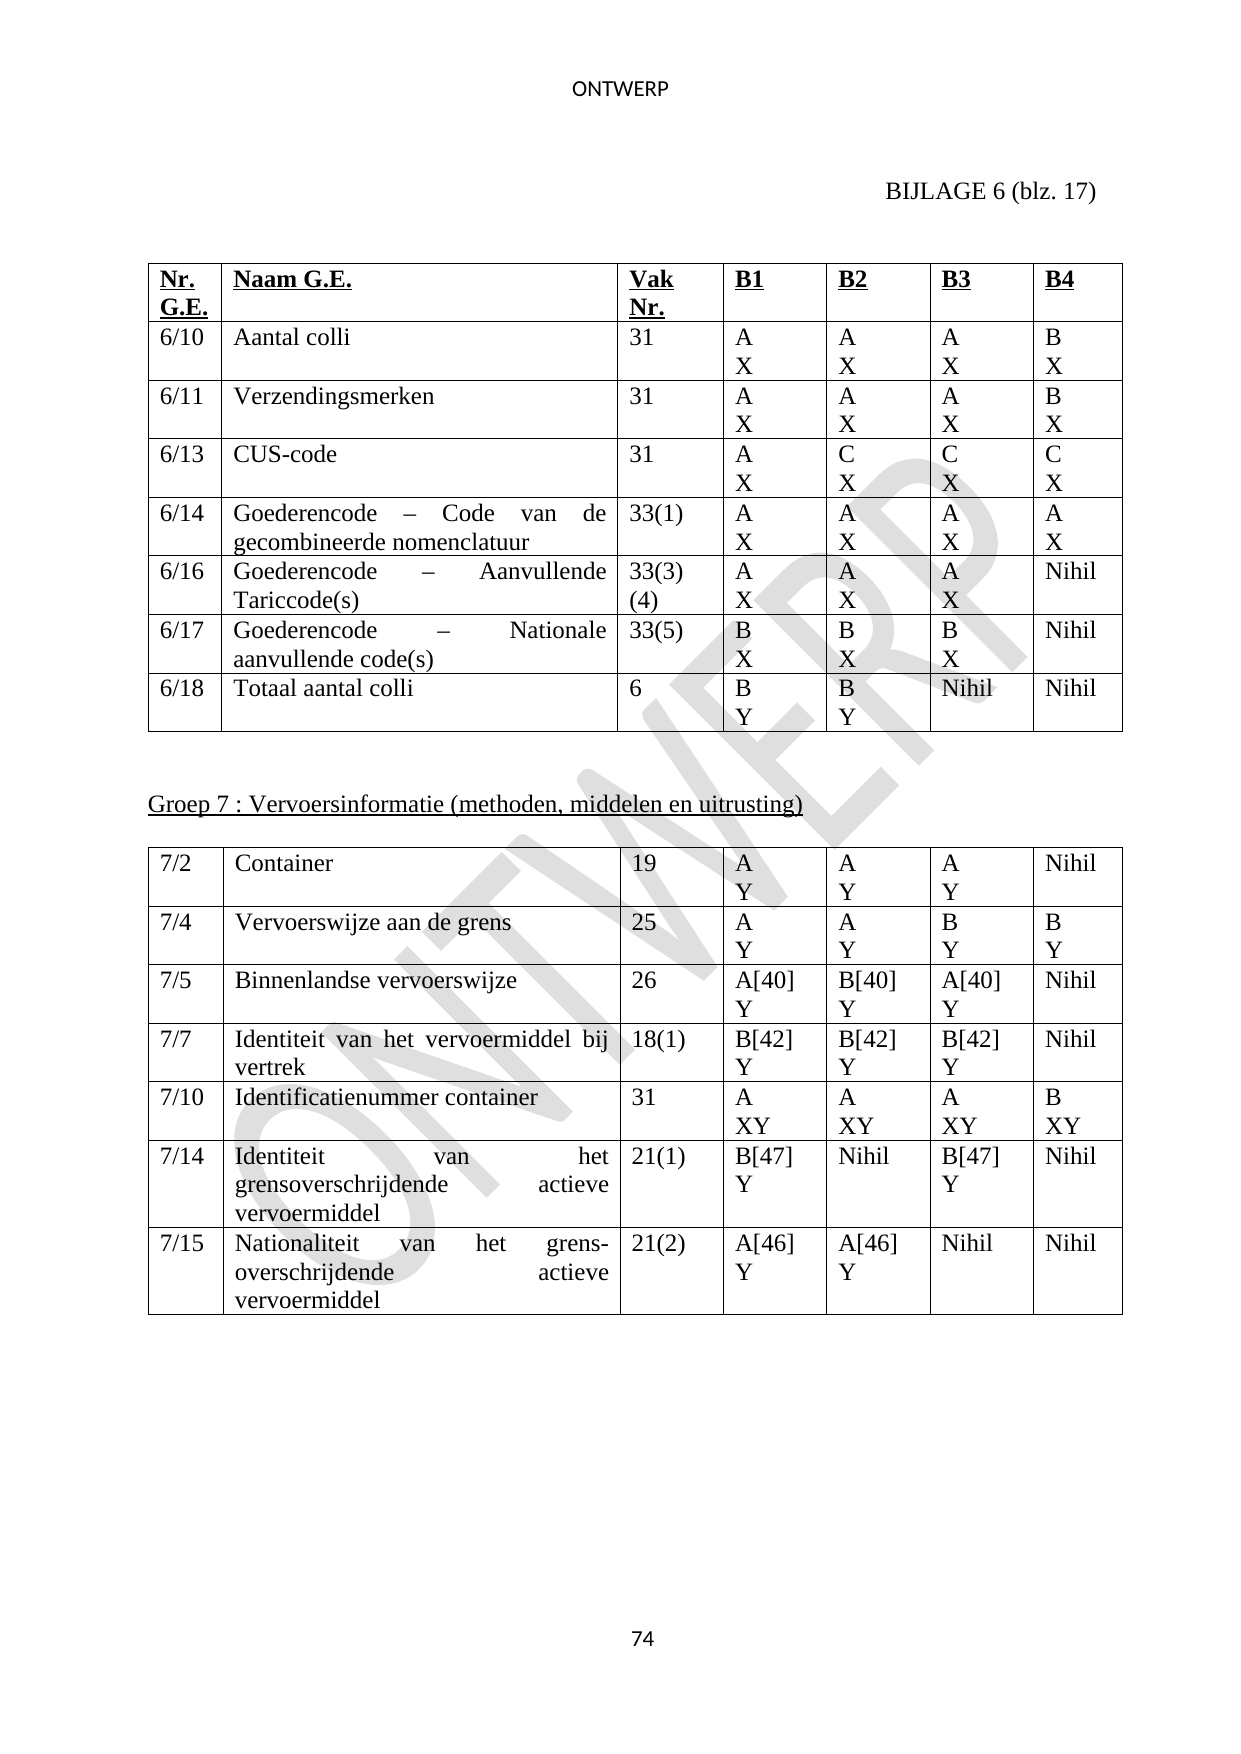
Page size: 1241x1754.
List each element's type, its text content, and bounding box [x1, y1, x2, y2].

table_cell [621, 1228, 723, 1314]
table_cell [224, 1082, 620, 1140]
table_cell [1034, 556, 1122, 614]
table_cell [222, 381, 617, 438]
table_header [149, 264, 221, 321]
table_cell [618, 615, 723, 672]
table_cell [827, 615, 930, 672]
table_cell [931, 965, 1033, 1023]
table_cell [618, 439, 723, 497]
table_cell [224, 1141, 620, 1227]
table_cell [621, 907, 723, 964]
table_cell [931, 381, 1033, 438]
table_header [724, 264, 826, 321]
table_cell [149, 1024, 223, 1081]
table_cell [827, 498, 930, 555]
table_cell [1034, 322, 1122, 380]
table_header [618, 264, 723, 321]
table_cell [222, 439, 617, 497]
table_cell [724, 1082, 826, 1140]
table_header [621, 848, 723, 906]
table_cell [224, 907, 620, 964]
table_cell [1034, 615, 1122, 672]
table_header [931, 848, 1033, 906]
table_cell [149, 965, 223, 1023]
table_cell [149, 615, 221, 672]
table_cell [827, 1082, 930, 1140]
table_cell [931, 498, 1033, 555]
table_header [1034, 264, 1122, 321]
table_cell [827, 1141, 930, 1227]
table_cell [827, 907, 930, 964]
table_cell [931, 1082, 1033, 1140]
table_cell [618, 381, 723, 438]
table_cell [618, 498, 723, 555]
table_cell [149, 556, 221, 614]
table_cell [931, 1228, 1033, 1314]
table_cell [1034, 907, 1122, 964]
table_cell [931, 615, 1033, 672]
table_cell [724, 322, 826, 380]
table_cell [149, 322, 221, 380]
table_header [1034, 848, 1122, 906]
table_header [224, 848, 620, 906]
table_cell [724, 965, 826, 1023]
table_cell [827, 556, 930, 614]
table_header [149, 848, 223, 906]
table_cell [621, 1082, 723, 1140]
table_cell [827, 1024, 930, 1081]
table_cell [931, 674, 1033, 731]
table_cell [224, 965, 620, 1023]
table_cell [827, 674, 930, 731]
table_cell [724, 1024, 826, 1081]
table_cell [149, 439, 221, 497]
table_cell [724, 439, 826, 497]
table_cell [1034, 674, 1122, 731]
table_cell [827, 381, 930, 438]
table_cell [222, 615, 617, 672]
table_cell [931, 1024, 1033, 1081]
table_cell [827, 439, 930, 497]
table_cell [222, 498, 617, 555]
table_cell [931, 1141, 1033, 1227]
text BIJLAGE 6 (blz. 17) [148, 176, 1137, 205]
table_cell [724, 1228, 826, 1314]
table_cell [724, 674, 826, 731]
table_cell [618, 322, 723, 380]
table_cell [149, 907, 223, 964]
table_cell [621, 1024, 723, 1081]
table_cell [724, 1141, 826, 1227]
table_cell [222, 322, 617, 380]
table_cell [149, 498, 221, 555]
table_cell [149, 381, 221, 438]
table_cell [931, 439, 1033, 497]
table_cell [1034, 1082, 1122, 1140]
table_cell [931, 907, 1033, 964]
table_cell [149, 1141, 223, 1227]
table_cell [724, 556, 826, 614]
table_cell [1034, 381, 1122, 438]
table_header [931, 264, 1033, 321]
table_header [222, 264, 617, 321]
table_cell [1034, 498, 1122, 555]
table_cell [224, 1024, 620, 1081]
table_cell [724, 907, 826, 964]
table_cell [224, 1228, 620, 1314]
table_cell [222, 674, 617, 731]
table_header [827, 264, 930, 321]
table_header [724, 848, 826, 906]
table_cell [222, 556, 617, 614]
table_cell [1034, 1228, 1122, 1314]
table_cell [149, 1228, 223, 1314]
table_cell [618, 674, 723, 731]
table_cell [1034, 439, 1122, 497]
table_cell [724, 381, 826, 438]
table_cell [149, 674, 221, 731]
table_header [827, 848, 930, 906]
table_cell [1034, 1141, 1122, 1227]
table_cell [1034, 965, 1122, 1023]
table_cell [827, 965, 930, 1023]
text Groep 7 : Vervoersinformatie (methoden, middelen en uitrusting) [148, 789, 1137, 818]
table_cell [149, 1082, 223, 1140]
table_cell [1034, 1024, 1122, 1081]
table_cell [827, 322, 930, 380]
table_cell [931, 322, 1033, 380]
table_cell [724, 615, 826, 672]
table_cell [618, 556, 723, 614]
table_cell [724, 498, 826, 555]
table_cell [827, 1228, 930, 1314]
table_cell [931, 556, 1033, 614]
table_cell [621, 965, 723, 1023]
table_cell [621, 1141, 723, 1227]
